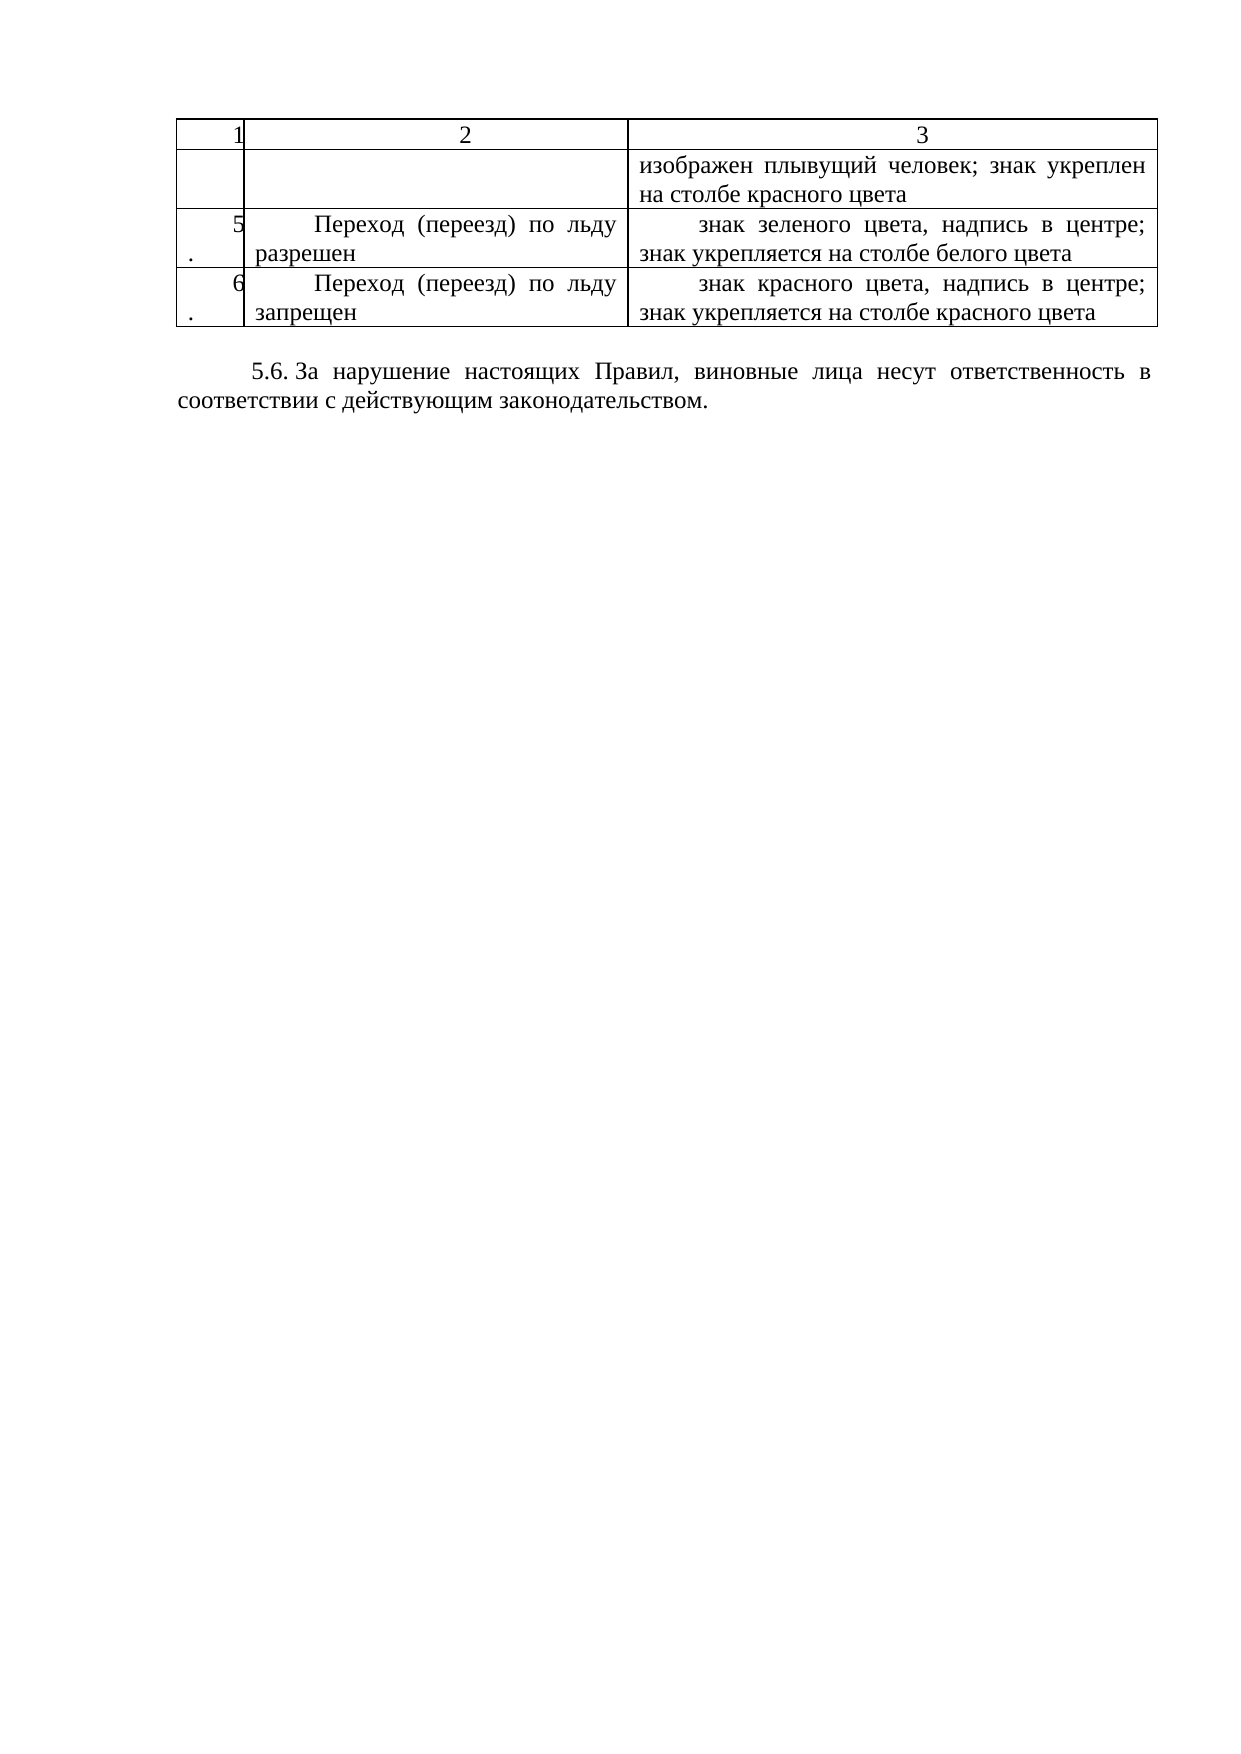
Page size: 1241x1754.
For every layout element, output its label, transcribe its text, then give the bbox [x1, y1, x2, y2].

table_cell Переход (переезд) по льду разрешен [245, 209, 627, 267]
table_cell 6. [177, 268, 243, 326]
table_cell знак красного цвета, надпись в центре; знак укрепляется на столбе красного цвета [629, 268, 1157, 326]
table_cell 5. [177, 209, 243, 267]
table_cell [245, 150, 627, 207]
table_cell Переход (переезд) по льду запрещен [245, 268, 627, 326]
text 5.6. За нарушение настоящих Правил, виновные лица несут ответственность в соответствии с действующим законодательством. [177, 356, 1152, 413]
table_cell 4. [177, 150, 243, 207]
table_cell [629, 150, 1157, 207]
table_header 3 [629, 120, 1157, 148]
table_header 1 [177, 120, 243, 148]
table_header 2 [245, 120, 627, 148]
table_cell знак зеленого цвета, надпись в центре; знак укрепляется на столбе белого цвета [629, 209, 1157, 267]
